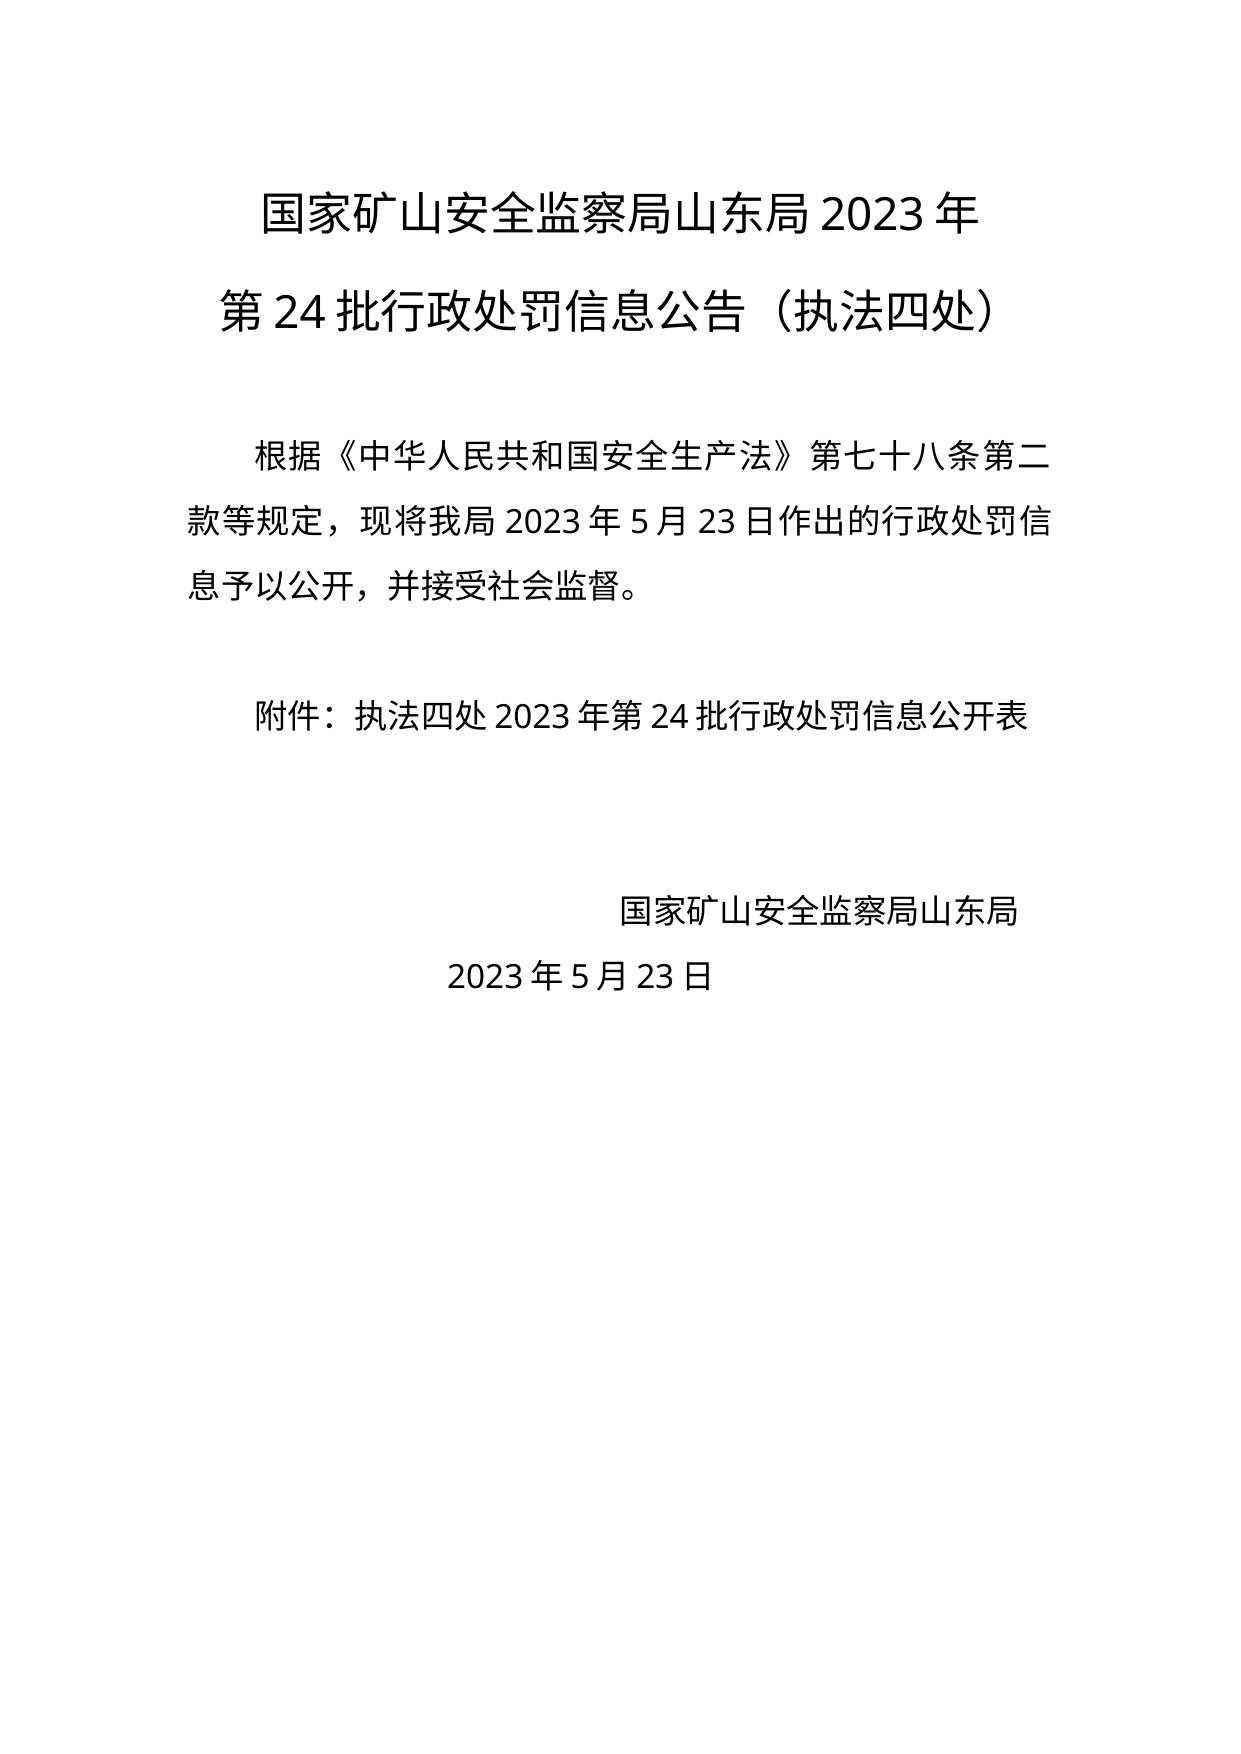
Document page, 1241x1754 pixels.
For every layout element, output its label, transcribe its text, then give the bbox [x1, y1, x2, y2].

text 附件：执法四处2023年第24批行政处罚信息公开表 [187, 682, 1053, 747]
text 第24批行政处罚信息公告（执法四处） [187, 259, 1053, 357]
text 根据《中华人民共和国安全生产法》第七十八条第二款等规定，现将我局2023年5月23日作出的行政处罚信息予以公开，并接受社会监督。 [187, 422, 1053, 617]
text 2023年5月23日 [187, 942, 1053, 1007]
text 国家矿山安全监察局山东局 [187, 877, 1019, 942]
text 国家矿山安全监察局山东局2023年 [187, 162, 1053, 259]
